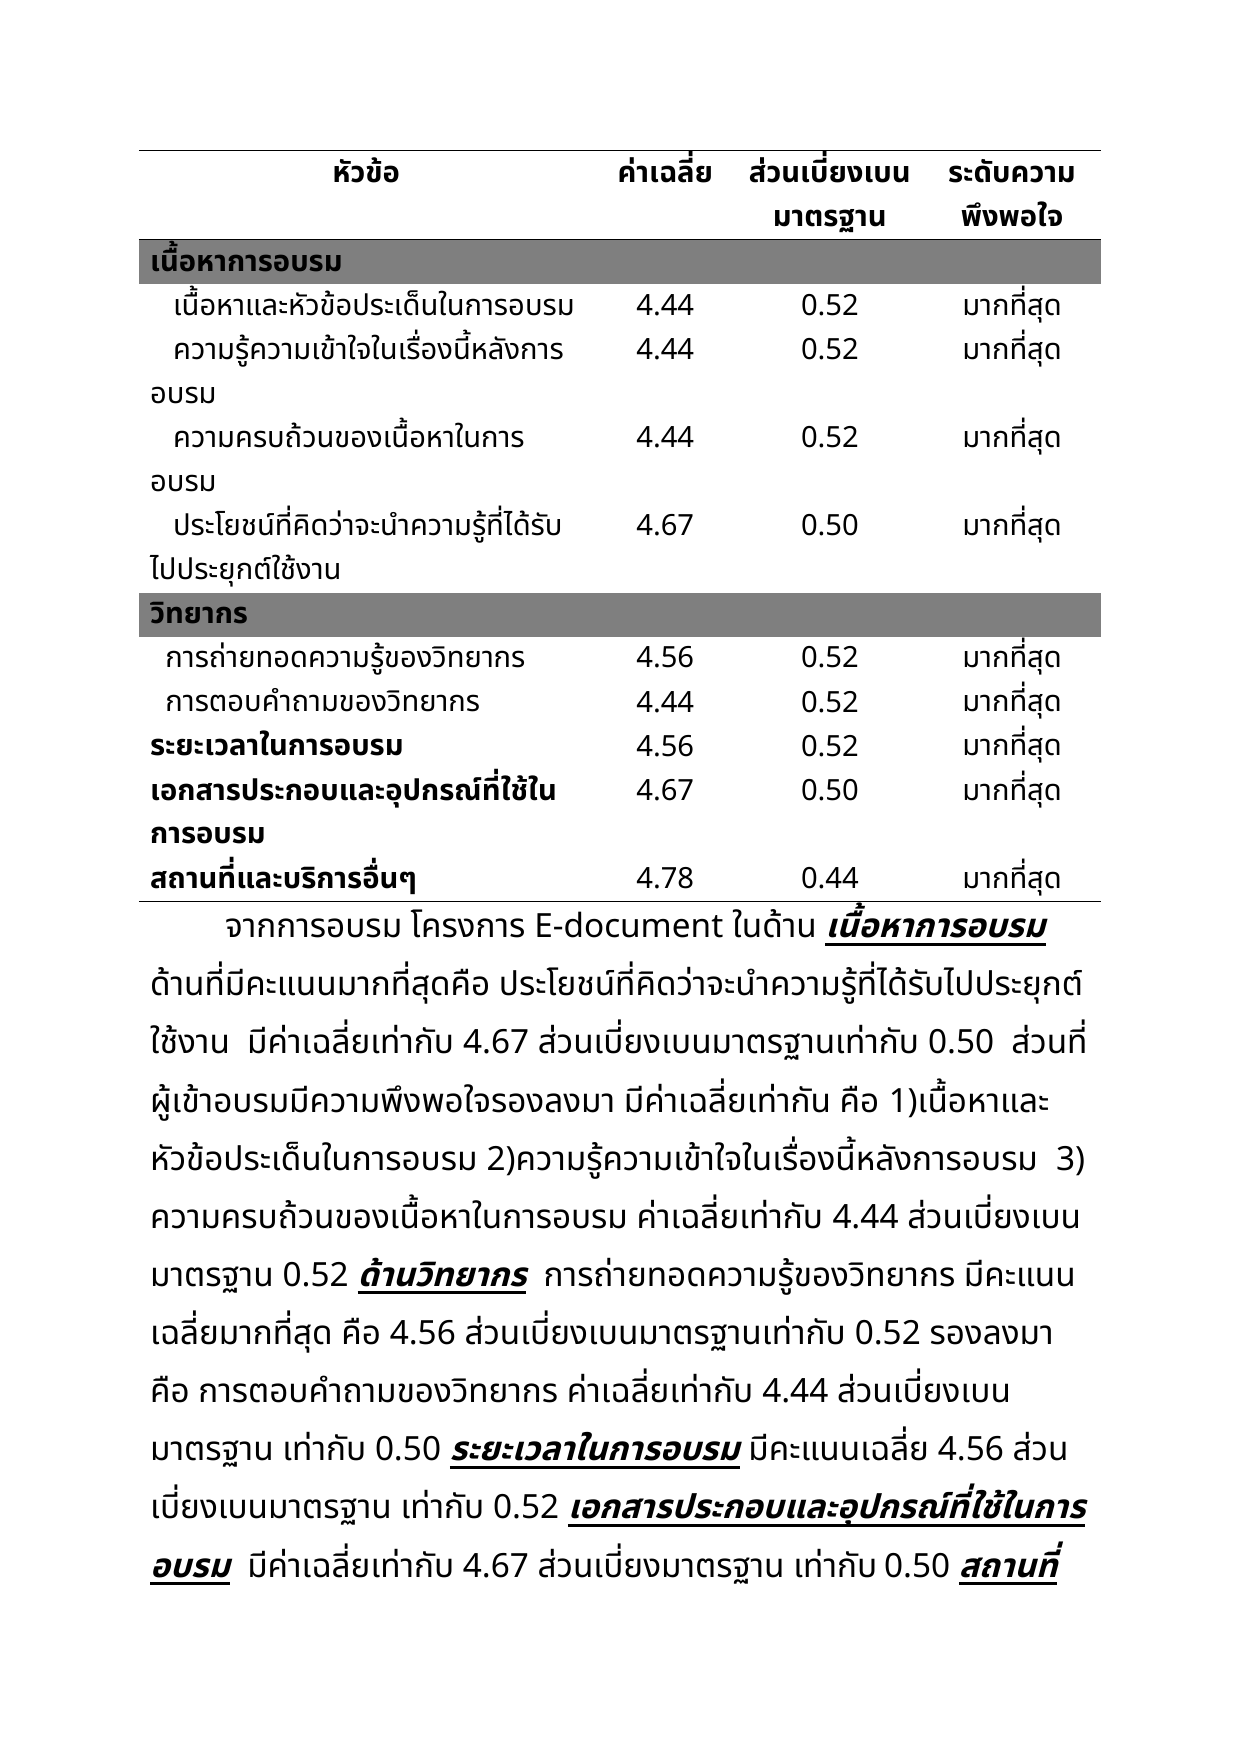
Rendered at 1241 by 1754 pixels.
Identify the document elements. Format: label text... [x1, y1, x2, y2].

table_cell เอกสารประกอบและอุปกรณ์ที่ใช้ในการอบรม [139, 769, 593, 857]
table_header หัวข้อ [139, 151, 593, 239]
table_cell 4.44 [593, 416, 737, 504]
table_header ระดับความพึงพอใจ [922, 151, 1101, 239]
table_cell 0.52 [737, 328, 922, 416]
table_cell ระยะเวลาในการอบรม [139, 725, 593, 769]
table_cell [737, 240, 922, 284]
table_cell [737, 593, 922, 637]
table_cell สถานที่และบริการอื่นๆ [139, 857, 593, 901]
table_cell 4.44 [593, 284, 737, 328]
table_header ส่วนเบี่ยงเบนมาตรฐาน [737, 151, 922, 239]
table_cell เนื้อหาการอบรม [139, 240, 593, 284]
table_cell การตอบคำถามของวิทยากร [139, 681, 593, 725]
table_cell 4.44 [593, 328, 737, 416]
table_cell ความครบถ้วนของเนื้อหาในการอบรม [139, 416, 593, 504]
table_cell มากที่สุด [922, 328, 1101, 416]
table_cell ประโยชน์ที่คิดว่าจะนำความรู้ที่ได้รับไปประยุกต์ใช้งาน [139, 505, 593, 593]
table_cell มากที่สุด [922, 284, 1101, 328]
table_cell มากที่สุด [922, 857, 1101, 901]
table_cell 0.50 [737, 505, 922, 593]
table_cell 0.52 [737, 416, 922, 504]
table_cell มากที่สุด [922, 505, 1101, 593]
table_cell 0.44 [737, 857, 922, 901]
table_cell เนื้อหาและหัวข้อประเด็นในการอบรม [139, 284, 593, 328]
table_cell 4.67 [593, 505, 737, 593]
table_cell [922, 240, 1101, 284]
table_cell มากที่สุด [922, 769, 1101, 857]
table_cell 0.52 [737, 284, 922, 328]
table_cell [593, 593, 737, 637]
table_cell 0.52 [737, 725, 922, 769]
table_cell [922, 593, 1101, 637]
table_cell มากที่สุด [922, 725, 1101, 769]
table_cell 4.67 [593, 769, 737, 857]
table_cell [593, 240, 737, 284]
table_cell 4.44 [593, 681, 737, 725]
table_cell 4.56 [593, 637, 737, 681]
table_cell 0.50 [737, 769, 922, 857]
table_cell 0.52 [737, 637, 922, 681]
table_header ค่าเฉลี่ย [593, 151, 737, 239]
table_cell 4.78 [593, 857, 737, 901]
table_cell วิทยากร [139, 593, 593, 637]
table_cell 4.56 [593, 725, 737, 769]
table_cell มากที่สุด [922, 681, 1101, 725]
table_cell มากที่สุด [922, 637, 1101, 681]
table_cell ความรู้ความเข้าใจในเรื่องนี้หลังการอบรม [139, 328, 593, 416]
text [150, 902, 1090, 1592]
table_cell การถ่ายทอดความรู้ของวิทยากร [139, 637, 593, 681]
table_cell 0.52 [737, 681, 922, 725]
table_cell มากที่สุด [922, 416, 1101, 504]
